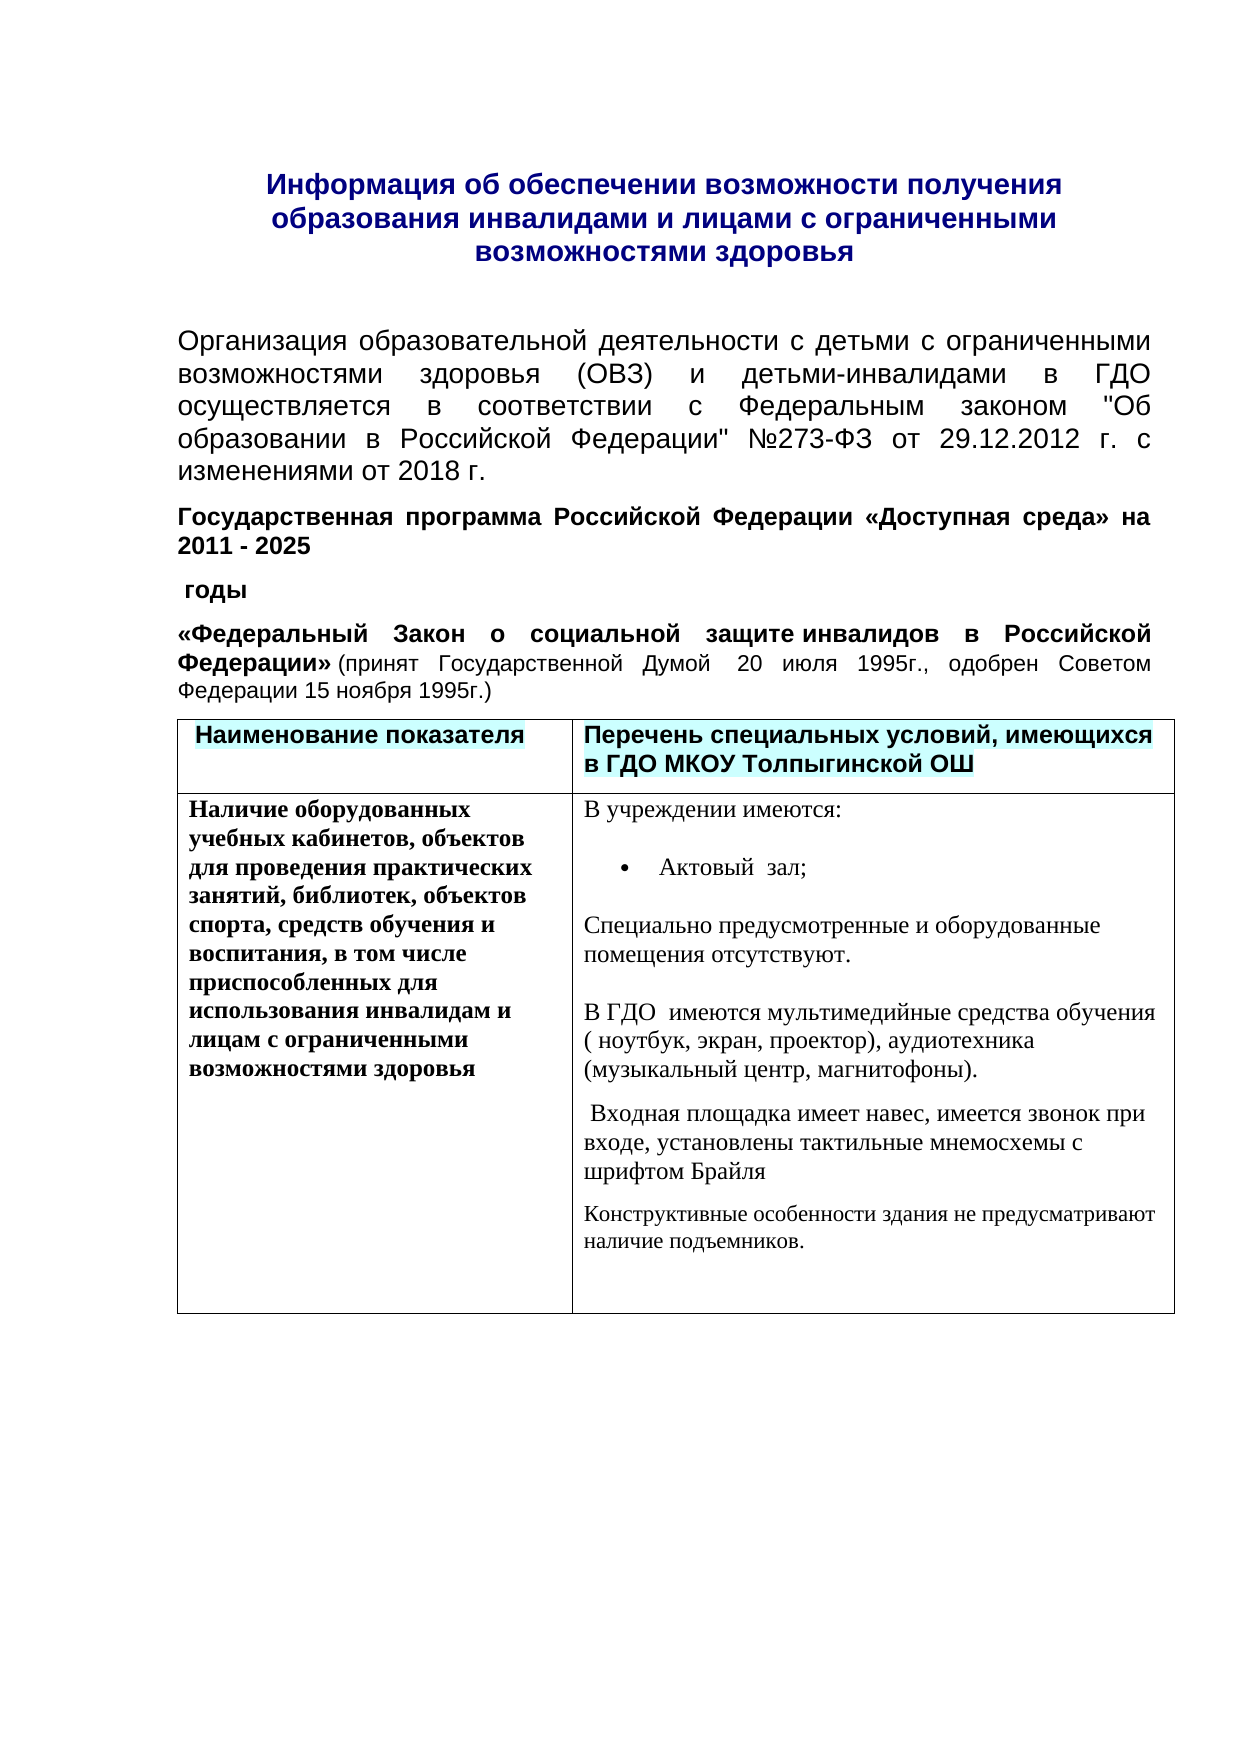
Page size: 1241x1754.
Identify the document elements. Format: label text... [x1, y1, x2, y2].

table_cell В учреждении имеются: Актовый зал; Специально предусмотренные и оборудованные помещения отсутствуют. В ГДО имеются мультимедийные средства обучения ( ноутбук, экран, проектор), аудиотехника (музыкальный центр, магнитофоны). Входная площадка имеет навес, имеется звонок при входе, установлены тактильные мнемосхемы с шрифтом Брайля Конструктивные особенности здания не предусматривают наличие подъемников. [573, 794, 1174, 1313]
text «Федеральный Закон о социальной защите инвалидов в Российской Федерации» (принят Государственной Думой 20 июля 1995г., одобрен Советом Федерации 15 ноября 1995г.) [177, 619, 1152, 703]
text Организация образовательной деятельности с детьми с ограниченными возможностями здоровья (ОВЗ) и детьми-инвалидами в ГДО осуществляется в соответствии с Федеральным законом "Об образовании в Российской Федерации" №273-ФЗ от 29.12.2012 г. с изменениями от 2018 г. [177, 324, 1152, 486]
table_header Перечень специальных условий, имеющихся в ГДО МКОУ Толпыгинской ОШ [573, 720, 1174, 793]
text Государственная программа Российской Федерации «Доступная среда» на 2011 - 2025 [177, 502, 1152, 559]
text годы [177, 575, 1152, 604]
text Информация об обеспечении возможности получения образования инвалидами и лицами с ограниченными возможностями здоровья [177, 167, 1152, 268]
table_header Наименование показателя [178, 720, 572, 793]
table_cell Наличие оборудованных учебных кабинетов, объектов для проведения практических занятий, библиотек, объектов спорта, средств обучения и воспитания, в том числе приспособленных для использования инвалидам и лицам с ограниченными возможностями здоровья [178, 794, 572, 1313]
